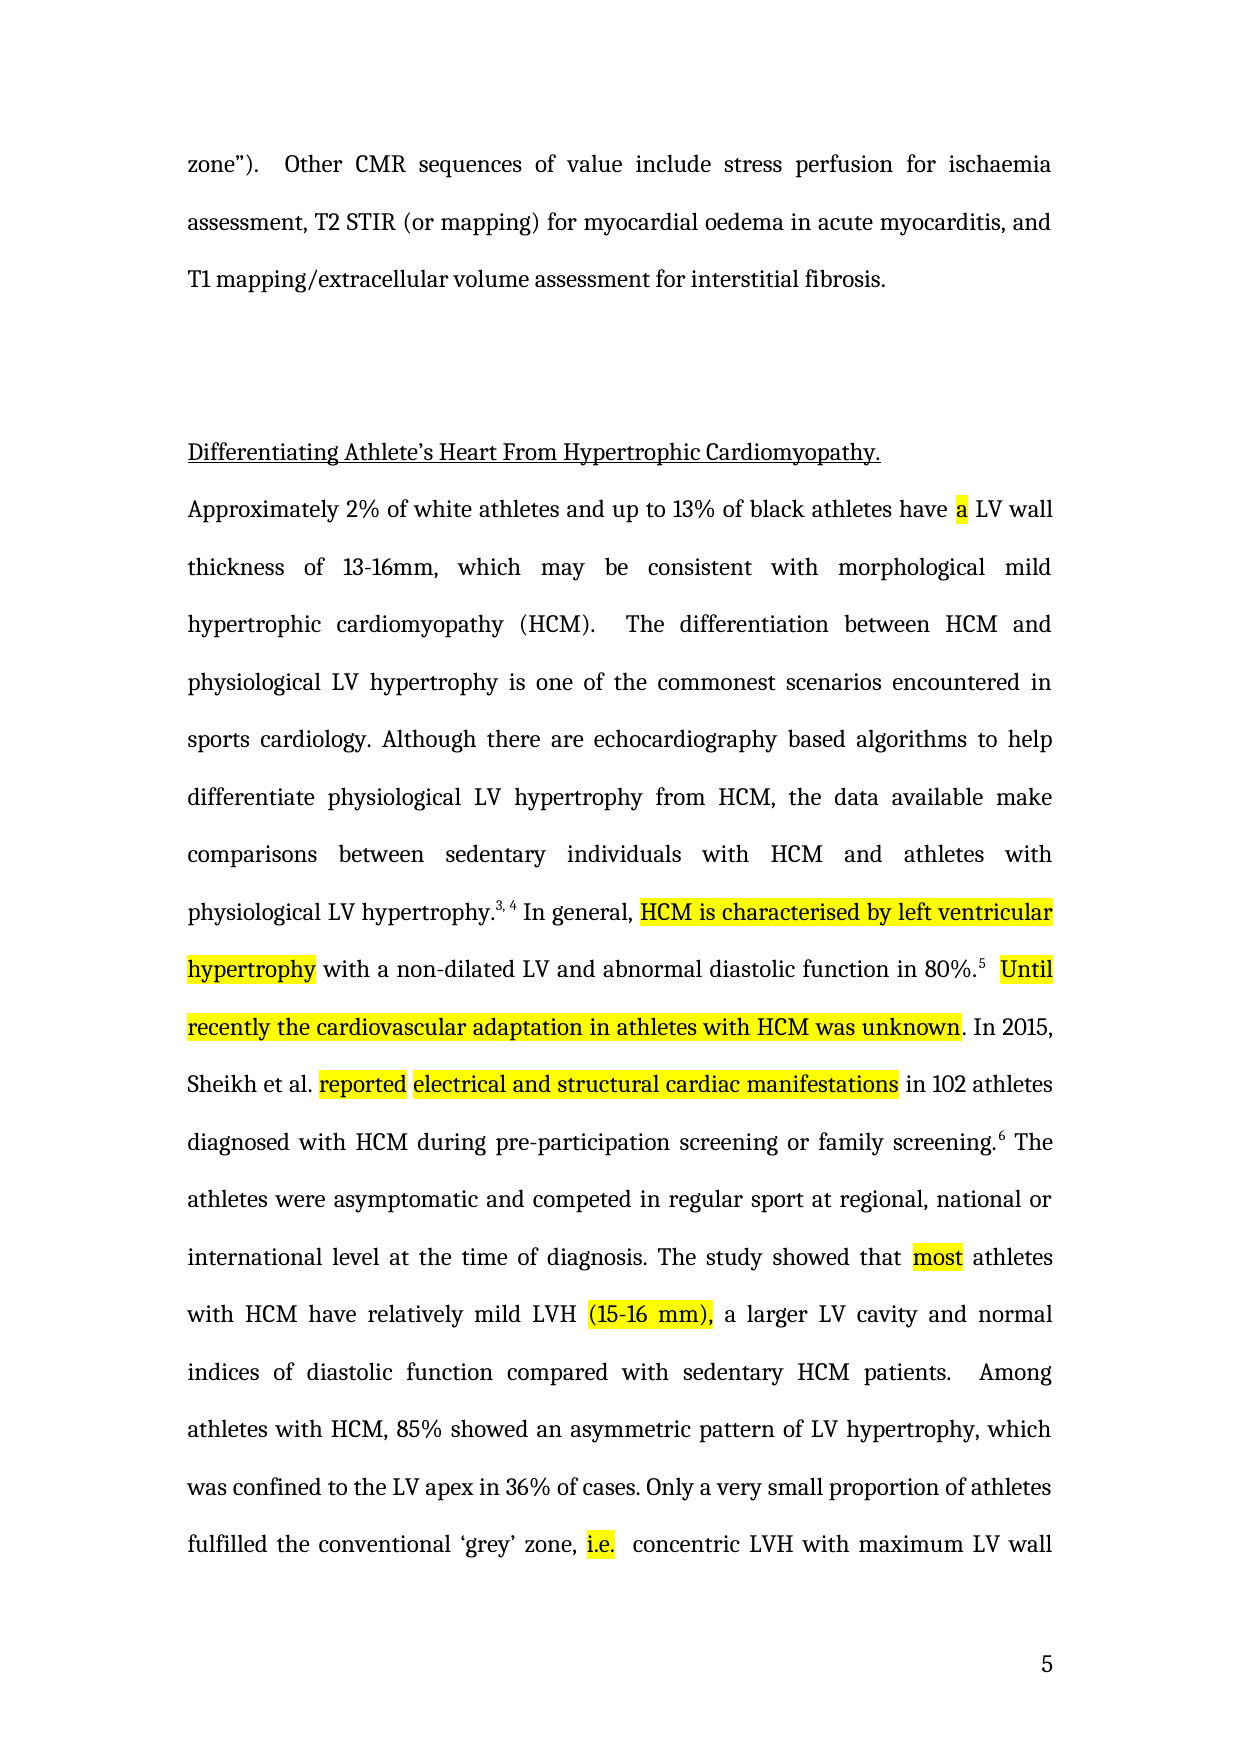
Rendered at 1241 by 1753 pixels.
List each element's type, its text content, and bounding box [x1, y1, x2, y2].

text Differentiating Athlete’s Heart From Hypertrophic Cardiomyopathy. [187, 437, 1053, 466]
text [187, 495, 1053, 1559]
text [187, 150, 1053, 294]
